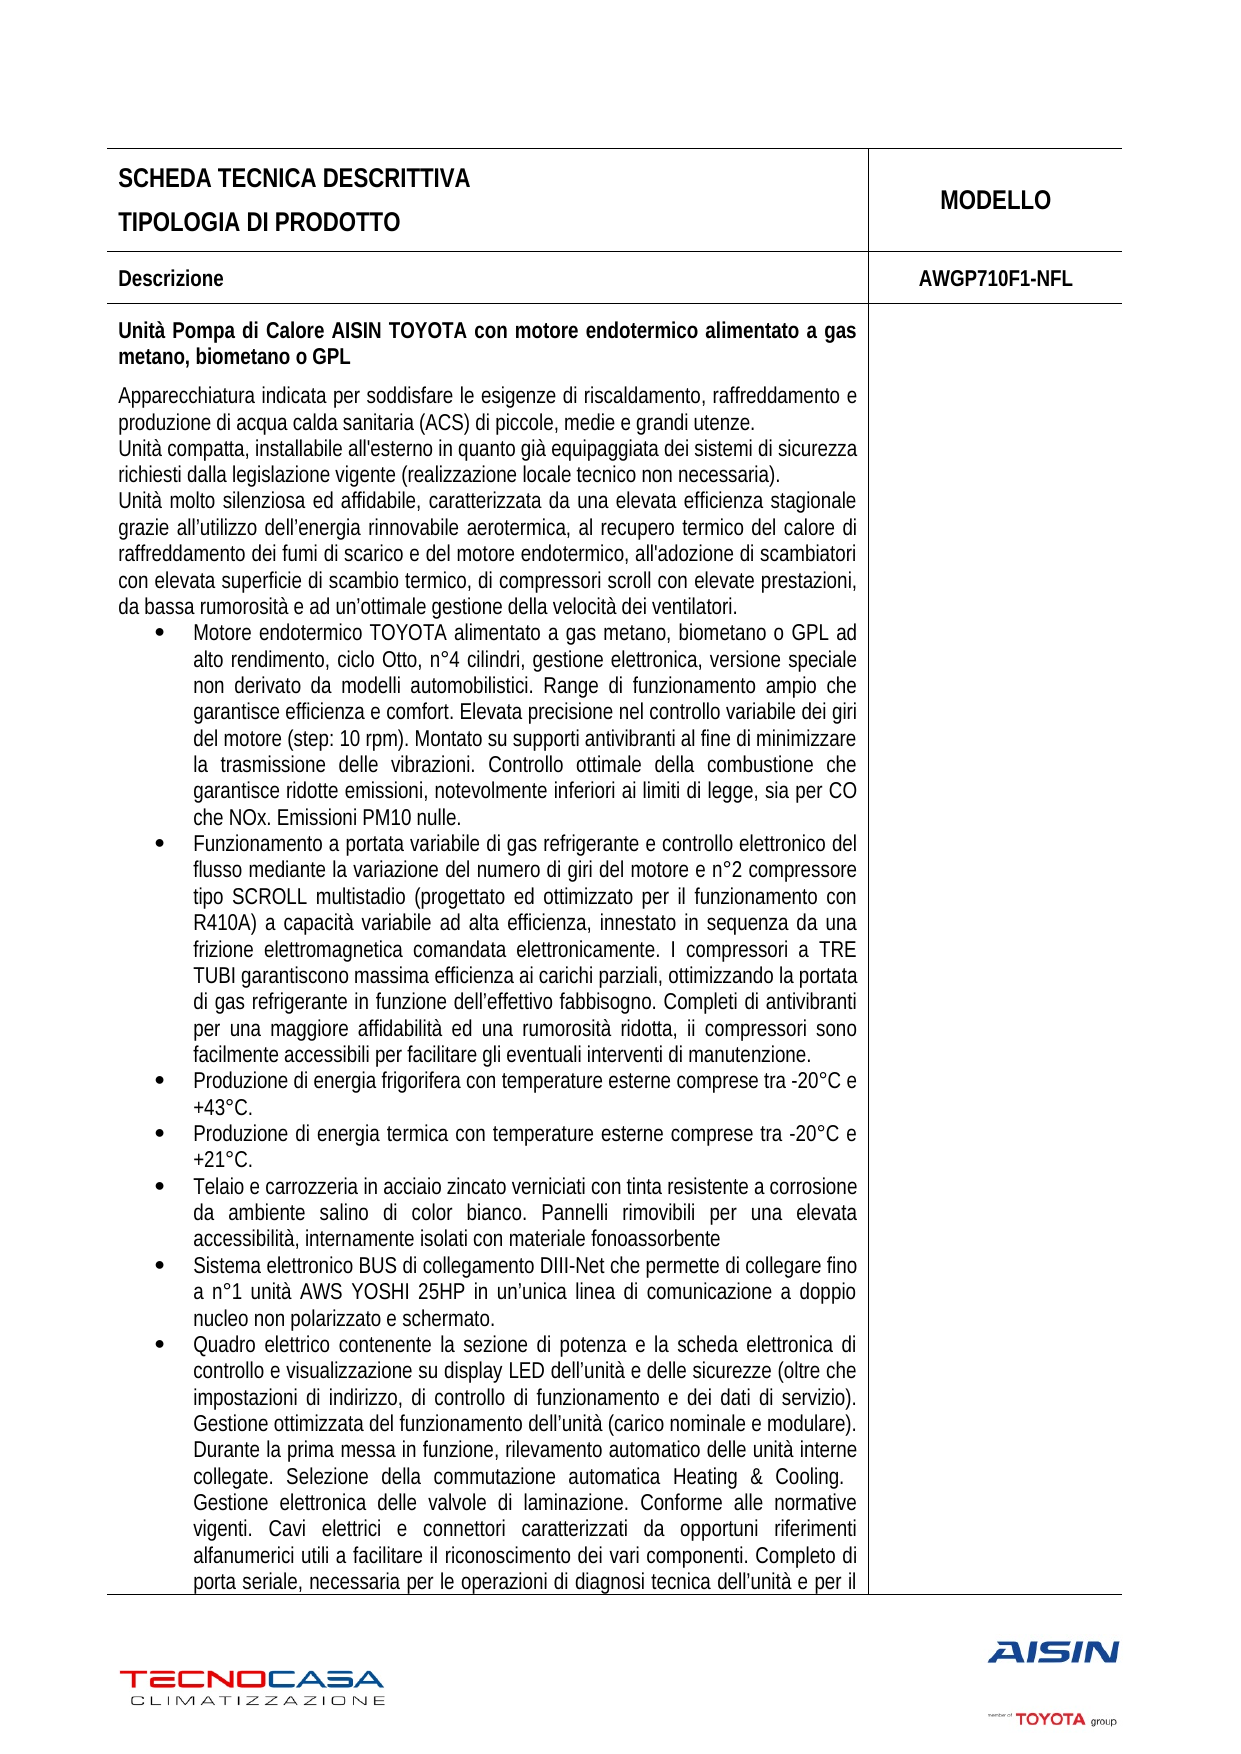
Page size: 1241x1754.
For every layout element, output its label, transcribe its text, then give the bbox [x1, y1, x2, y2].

table_header SCHEDA TECNICA DESCRITTIVA TIPOLOGIA DI PRODOTTO [107, 149, 868, 251]
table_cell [107, 304, 868, 1594]
table_cell AWGP710F1-NFL [869, 252, 1122, 303]
table_cell Descrizione [107, 252, 868, 303]
table_header MODELLO [869, 149, 1122, 251]
picture [118, 1670, 385, 1706]
table_cell [869, 304, 1122, 1594]
picture [980, 1634, 1126, 1733]
